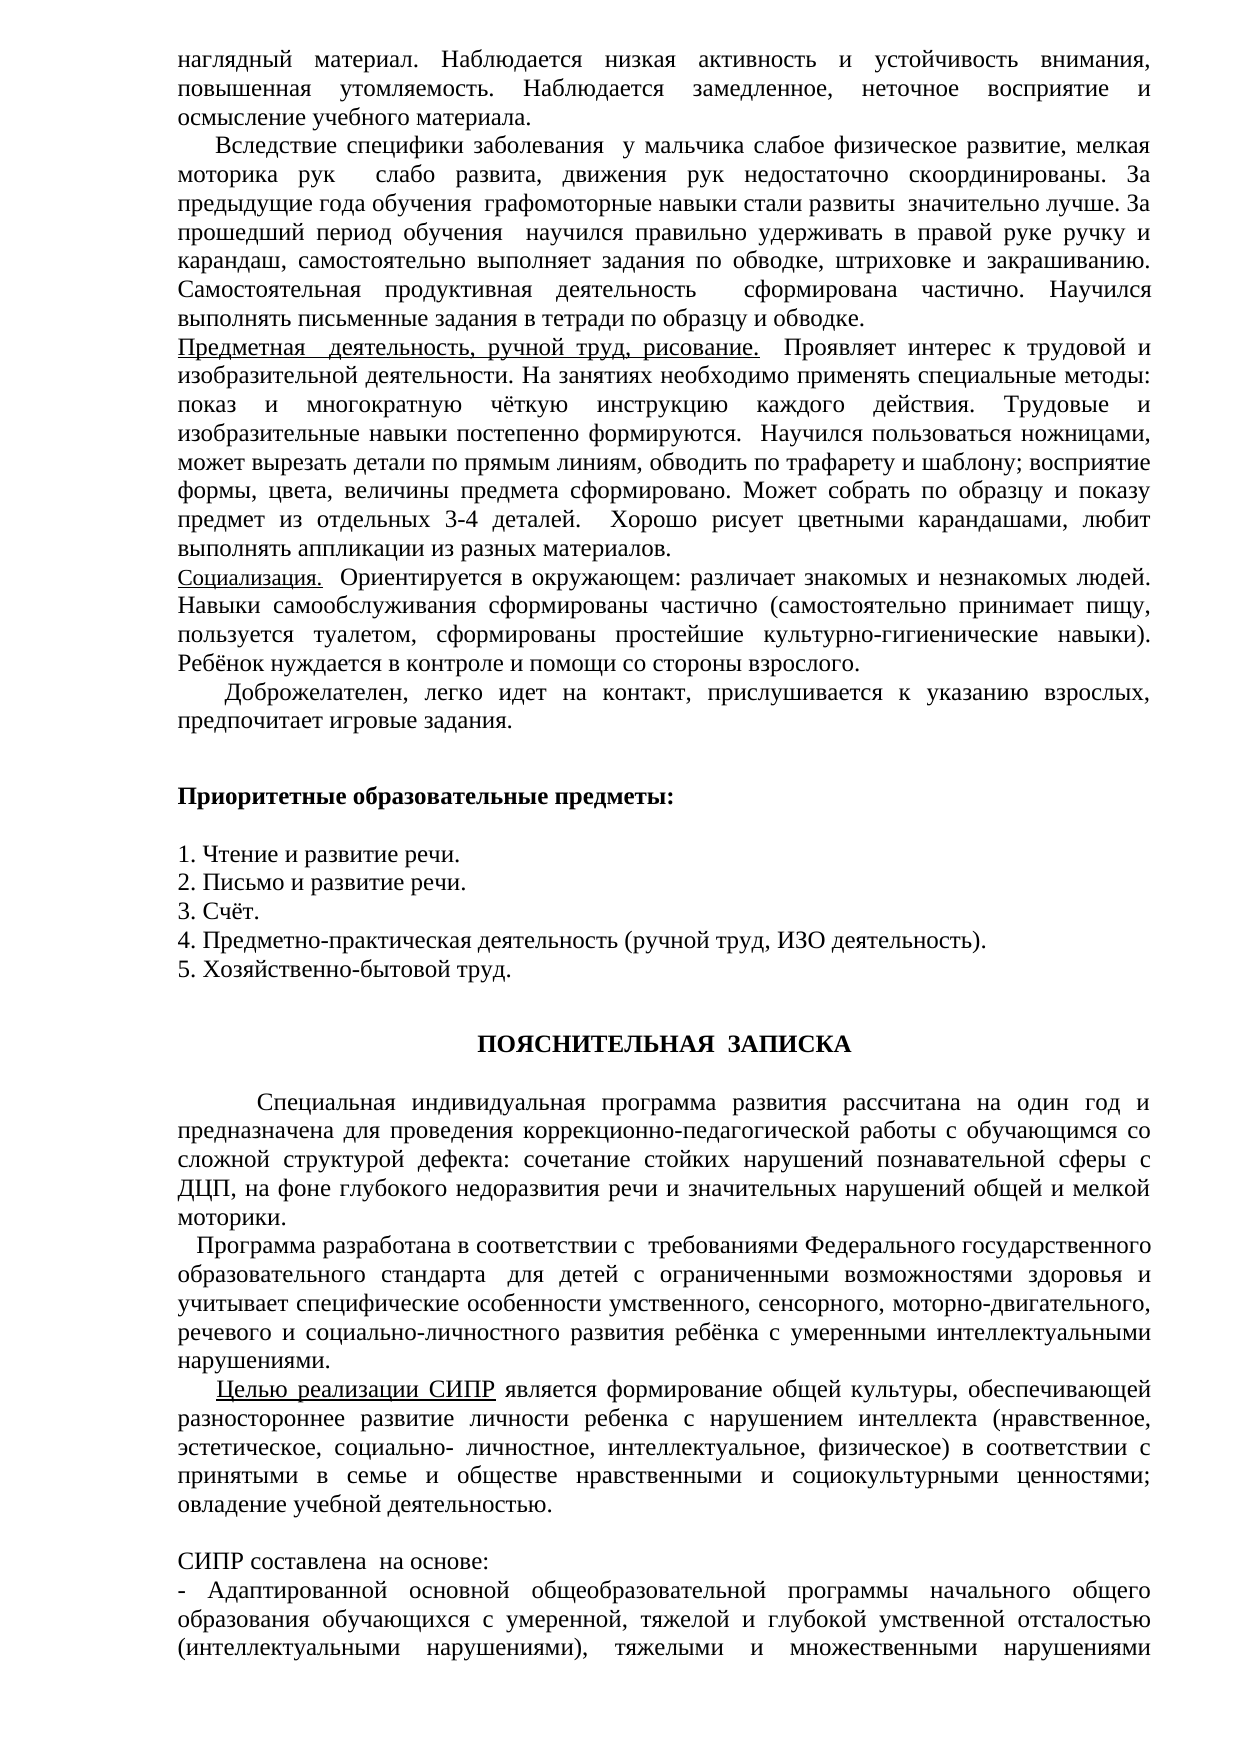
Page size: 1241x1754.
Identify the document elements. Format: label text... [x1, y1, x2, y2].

text 4. Предметно-практическая деятельность (ручной труд, ИЗО деятельность). [177, 925, 1152, 954]
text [177, 1575, 1152, 1661]
text Целью реализации СИПР является формирование общей культуры, обеспечивающей разностороннее развитие личности ребенка с нарушением интеллекта (нравственное, эстетическое, социально- личностное, интеллектуальное, физическое) в соответствии с принятыми в семье и обществе нравственными и социокультурными ценностями; овладение учебной деятельностью. [177, 1374, 1152, 1518]
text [177, 44, 1152, 131]
text Предметная деятельность, ручной труд, рисование. Проявляет интерес к трудовой и изобразительной деятельности. На занятиях необходимо применять специальные методы: показ и многократную чёткую инструкцию каждого действия. Трудовые и изобразительные навыки постепенно формируются. Научился пользоваться ножницами, может вырезать детали по прямым линиям, обводить по трафарету и шаблону; восприятие формы, цвета, величины предмета сформировано. Может собрать по образцу и показу предмет из отдельных 3-4 деталей. Хорошо рисует цветными карандашами, любит выполнять аппликации из разных материалов. [177, 332, 1152, 562]
text Социализация. Ориентируется в окружающем: различает знакомых и незнакомых людей. Навыки самообслуживания сформированы частично (самостоятельно принимает пищу, пользуется туалетом, сформированы простейшие культурно-гигиенические навыки). Ребёнок нуждается в контроле и помощи со стороны взрослого. [177, 562, 1152, 677]
text Специальная индивидуальная программа развития рассчитана на один год и предназначена для проведения коррекционно-педагогической работы с обучающимся со сложной структурой дефекта: сочетание стойких нарушений познавательной сферы с ДЦП, на фоне глубокого недоразвития речи и значительных нарушений общей и мелкой моторики. [177, 1087, 1152, 1231]
text ПОЯСНИТЕЛЬНАЯ ЗАПИСКА [177, 1029, 1152, 1058]
text СИПР составлена на основе: [177, 1546, 1152, 1575]
text Приоритетные образовательные предметы: [177, 781, 1152, 810]
text 1. Чтение и развитие речи. [177, 839, 1152, 867]
text 2. Письмо и развитие речи. [177, 867, 1152, 896]
text Программа разработана в соответствии с требованиями Федерального государственного образовательного стандарта для детей с ограниченными возможностями здоровья и учитывает специфические особенности умственного, сенсорного, моторно-двигательного, речевого и социально-личностного развития ребёнка с умеренными интеллектуальными нарушениями. [177, 1231, 1152, 1374]
text 3. Счёт. [177, 896, 1152, 925]
text 5. Хозяйственно-бытовой труд. [177, 954, 1152, 982]
text Доброжелателен, легко идет на контакт, прислушивается к указанию взрослых, предпочитает игровые задания. [177, 677, 1152, 734]
text Вследствие специфики заболевания у мальчика слабое физическое развитие, мелкая моторика рук слабо развита, движения рук недостаточно скоординированы. За предыдущие года обучения графомоторные навыки стали развиты значительно лучше. За прошедший период обучения научился правильно удерживать в правой руке ручку и карандаш, самостоятельно выполняет задания по обводке, штриховке и закрашиванию. Самостоятельная продуктивная деятельность сформирована частично. Научился выполнять письменные задания в тетради по образцу и обводке. [177, 131, 1152, 332]
